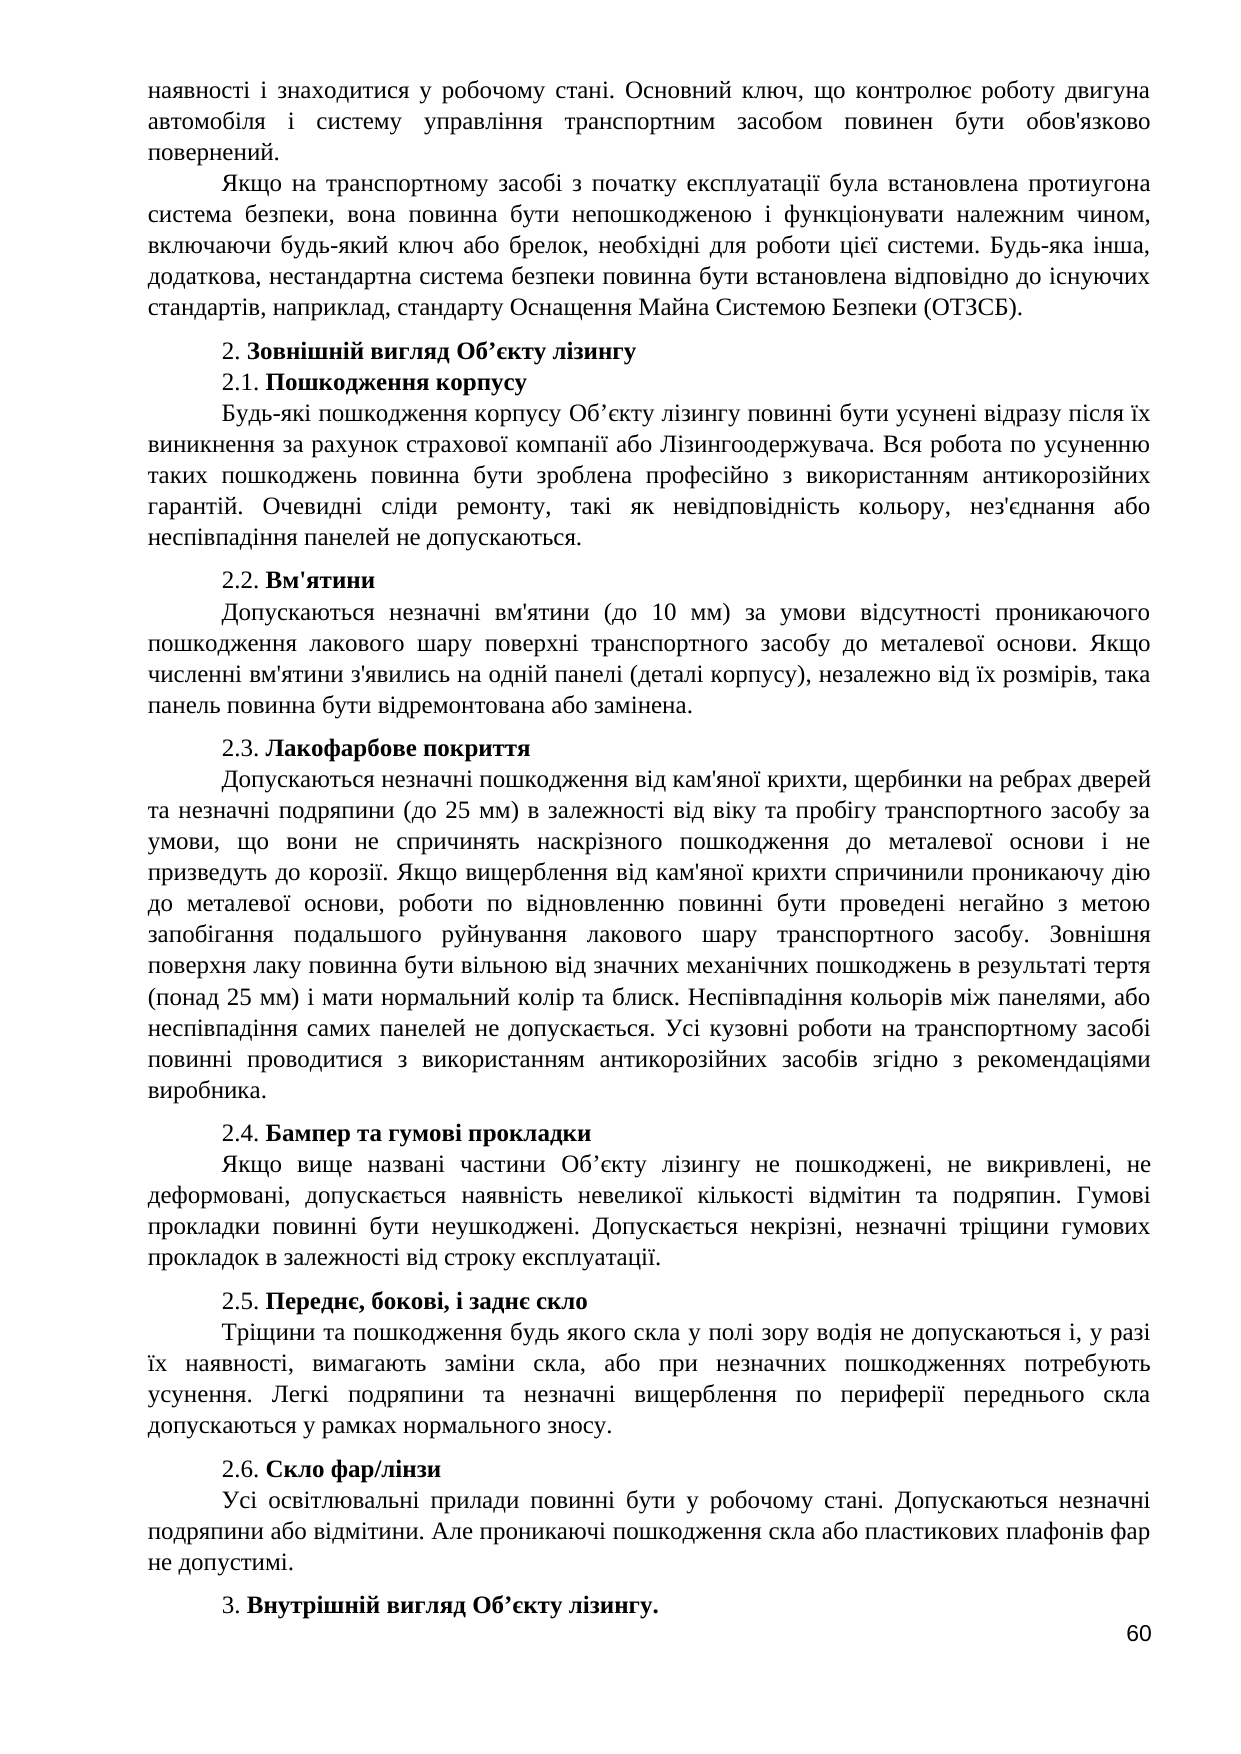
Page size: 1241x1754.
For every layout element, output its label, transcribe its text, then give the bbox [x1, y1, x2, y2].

text Будь-які пошкодження корпусу Об’єкту лізингу повинні бути усунені відразу після їх виникнення за рахунок страхової компанії або Лізингоодержувача. Вся робота по усуненню таких пошкоджень повинна бути зроблена професійно з використанням антикорозійних гарантій. Очевидні сліди ремонту, такі як невідповідність кольору, нез'єднання або неспівпадіння панелей не допускаються. [148, 398, 1152, 551]
text Тріщини та пошкодження будь якого скла у полі зору водія не допускаються і, у разі їх наявності, вимагають заміни скла, або при незначних пошкодженнях потребують усунення. Легкі подряпини та незначні вищерблення по периферії переднього скла допускаються у рамках нормального зносу. [148, 1317, 1152, 1439]
list Внутрішній вигляд Об’єкту лізингу. [550, 1590, 1152, 1619]
list Бампер та гумові прокладки [148, 1118, 1152, 1147]
list Лакофарбове покриття [148, 733, 1152, 762]
text Якщо вище названі частини Об’єкту лізингу не пошкоджені, не викривлені, не деформовані, допускається наявність невеликої кількості відмітин та подряпин. Гумові прокладки повинні бути неушкоджені. Допускається некрізні, незначні тріщини гумових прокладок в залежності від строку експлуатації. [148, 1149, 1152, 1271]
list Переднє, бокові, і заднє скло [148, 1286, 1152, 1315]
text Якщо на транспортному засобі з початку експлуатації була встановлена протиугона система безпеки, вона повинна бути непошкодженою і функціонувати належним чином, включаючи будь-який ключ або брелок, необхідні для роботи цієї системи. Будь-яка інша, додаткова, нестандартна система безпеки повинна бути встановлена відповідно до існуючих стандартів, наприклад, стандарту Оснащення Майна Системою Безпеки (ОТЗСБ). [148, 168, 1152, 321]
list Скло фар/лінзи [148, 1454, 1152, 1482]
text Допускаються незначні вм'ятини (до 10 мм) за умови відсутності проникаючого пошкодження лакового шару поверхні транспортного засобу до металевої основи. Якщо численні вм'ятини з'явились на одній панелі (деталі корпусу), незалежно від їх розмірів, така панель повинна бути відремонтована або замінена. [148, 597, 1152, 718]
list Зовнішній вигляд Об’єкту лізингу [148, 336, 456, 364]
list Вм'ятини [148, 566, 1152, 594]
list Пошкодження корпусу [148, 367, 1152, 396]
list Внутрішній вигляд Об’єкту лізингу. [148, 1590, 472, 1619]
text Допускаються незначні пошкодження від кам'яної крихти, щербинки на ребрах дверей та незначні подряпини (до 25 мм) в залежності від віку та пробігу транспортного засобу за умови, що вони не спричинять наскрізного пошкодження до металевої основи і не призведуть до корозії. Якщо вищерблення від кам'яної крихти спричинили проникаючу дію до металевої основи, роботи по відновленню повинні бути проведені негайно з метою запобігання подальшого руйнування лакового шару транспортного засобу. Зовнішня поверхня лаку повинна бути вільною від значних механічних пошкоджень в результаті тертя (понад 25 мм) і мати нормальний колір та блиск. Неспівпадіння кольорів між панелями, або неспівпадіння самих панелей не допускається. Усі кузовні роботи на транспортному засобі повинні проводитися з використанням антикорозійних засобів згідно з рекомендаціями виробника. [148, 764, 1152, 1103]
text Усі освітлювальні прилади повинні бути у робочому стані. Допускаються незначні подряпини або відмітини. Але проникаючі пошкодження скла або пластикових плафонів фар не допустимі. [148, 1485, 1152, 1576]
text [148, 75, 1152, 166]
list Зовнішній вигляд Об’єкту лізингу [534, 336, 1152, 364]
